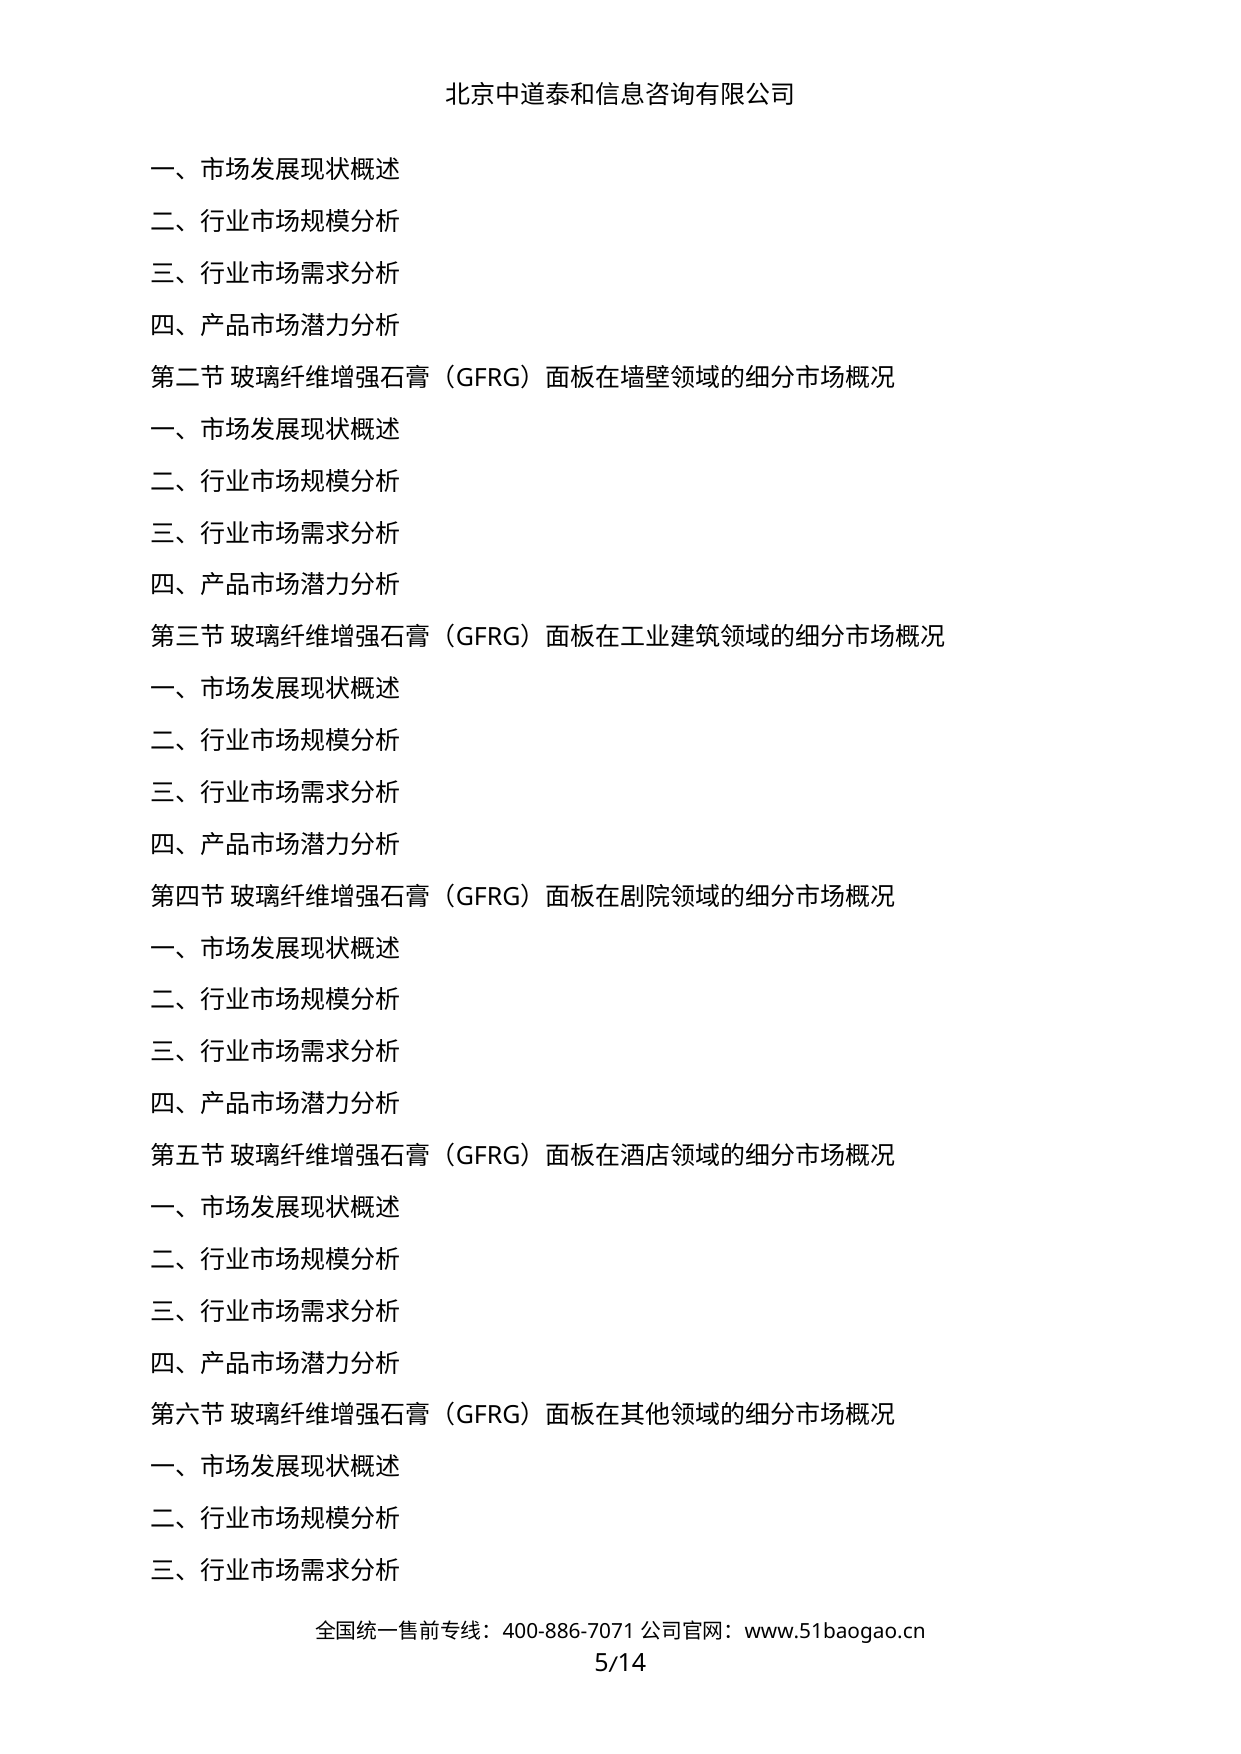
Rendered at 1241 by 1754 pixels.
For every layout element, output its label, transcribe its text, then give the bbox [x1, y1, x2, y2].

text 三、行业市场需求分析 [150, 1551, 1090, 1587]
text 第二节 玻璃纤维增强石膏（GFRG）面板在墙壁领域的细分市场概况 [150, 357, 1090, 394]
text 三、行业市场需求分析 [150, 772, 1090, 809]
text 二、行业市场规模分析 [150, 980, 1090, 1016]
text 三、行业市场需求分析 [150, 513, 1090, 549]
text 四、产品市场潜力分析 [150, 824, 1090, 861]
text 三、行业市场需求分析 [150, 1032, 1090, 1068]
text 二、行业市场规模分析 [150, 461, 1090, 497]
text 第六节 玻璃纤维增强石膏（GFRG）面板在其他领域的细分市场概况 [150, 1395, 1090, 1431]
text 四、产品市场潜力分析 [150, 1084, 1090, 1120]
text 一、市场发展现状概述 [150, 928, 1090, 964]
text 二、行业市场规模分析 [150, 1239, 1090, 1276]
text 一、市场发展现状概述 [150, 669, 1090, 705]
text 三、行业市场需求分析 [150, 254, 1090, 290]
text 一、市场发展现状概述 [150, 1187, 1090, 1224]
text 一、市场发展现状概述 [150, 409, 1090, 446]
text 一、市场发展现状概述 [150, 1447, 1090, 1483]
text 第五节 玻璃纤维增强石膏（GFRG）面板在酒店领域的细分市场概况 [150, 1136, 1090, 1172]
text 四、产品市场潜力分析 [150, 1343, 1090, 1379]
text 四、产品市场潜力分析 [150, 306, 1090, 342]
text 第四节 玻璃纤维增强石膏（GFRG）面板在剧院领域的细分市场概况 [150, 876, 1090, 912]
text 第三节 玻璃纤维增强石膏（GFRG）面板在工业建筑领域的细分市场概况 [150, 617, 1090, 653]
text 三、行业市场需求分析 [150, 1291, 1090, 1327]
text 二、行业市场规模分析 [150, 1499, 1090, 1535]
text 二、行业市场规模分析 [150, 202, 1090, 238]
text 二、行业市场规模分析 [150, 721, 1090, 757]
text 一、市场发展现状概述 [150, 150, 1090, 186]
text 四、产品市场潜力分析 [150, 565, 1090, 601]
